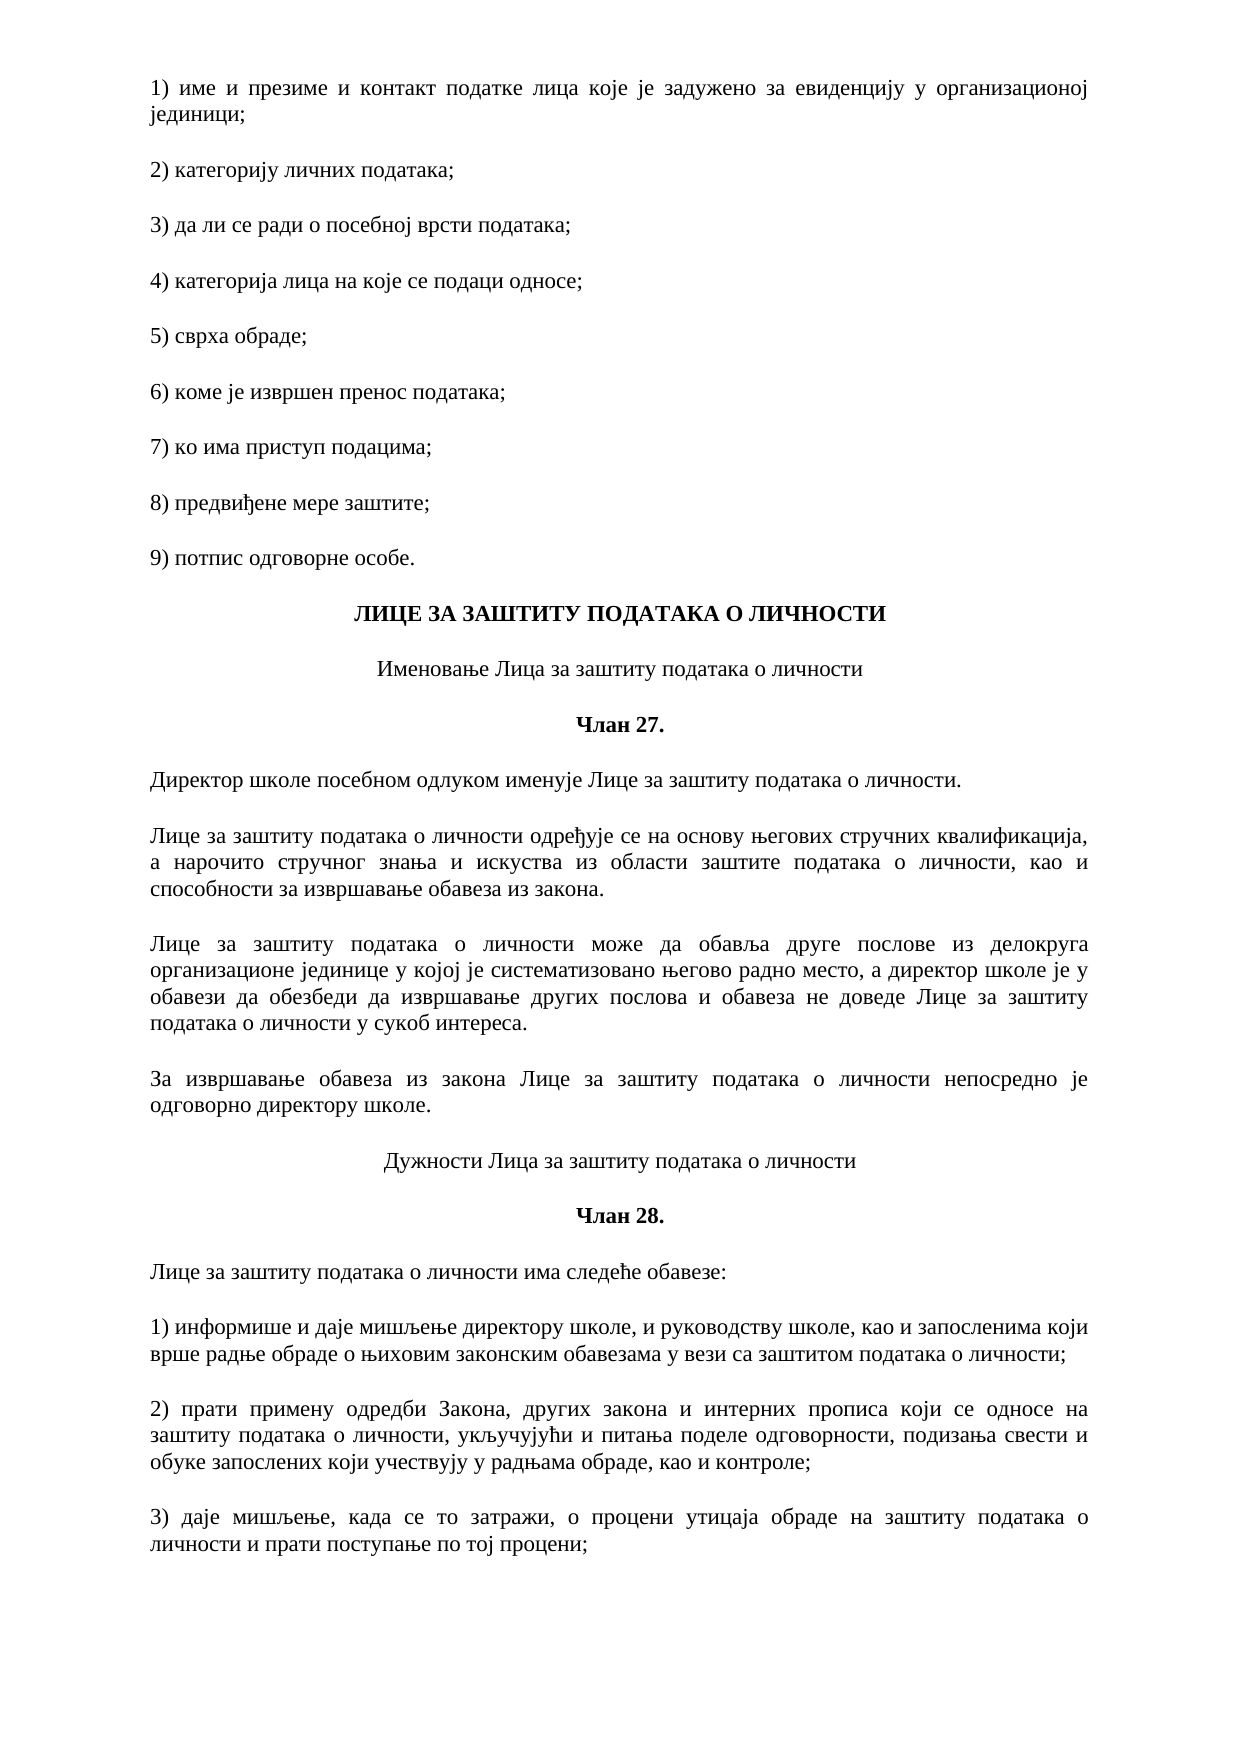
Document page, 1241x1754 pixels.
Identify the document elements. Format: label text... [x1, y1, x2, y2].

text 7) ко има приступ подацима; [150, 433, 1090, 460]
text ЛИЦЕ ЗА ЗАШТИТУ ПОДАТАКА О ЛИЧНОСТИ [150, 600, 1090, 626]
text 6) коме је извршен пренос података; [150, 378, 1090, 404]
text 2) прати примену одредби Закона, других закона и интерних прописа који се односе на заштиту података о личности, укључујући и питања поделе одговорности, подизања свести и обуке запослених који учествују у радњама обраде, као и контроле; [150, 1395, 1090, 1474]
text Именовање Лица за заштиту података о личности [150, 655, 1090, 682]
text Лице за заштиту података о личности може да обавља друге послове из делокруга организационе јединице у којој је систематизовано његово радно место, а директор школе је у обавези да обезбеди да извршавање других послова и обавеза не доведе Лице за заштиту података о личности у сукоб интереса. [150, 930, 1090, 1036]
text Дужности Лица за заштиту података о личности [150, 1147, 1090, 1173]
text 1) име и презиме и контакт податке лица које је задужено за евиденцију у организационој јединици; [150, 74, 1090, 127]
text 3) даје мишљење, када се то затражи, о процени утицаја обраде на заштиту података о личности и прати поступање по тој процени; [150, 1503, 1090, 1556]
text 8) предвиђене мере заштите; [150, 489, 1090, 515]
text 2) категорију личних података; [150, 156, 1090, 182]
text 9) потпис одговорне особе. [150, 544, 1090, 571]
text Члан 27. [150, 711, 1090, 737]
text 1) информише и даје мишљење директору школе, и руководству школе, као и запосленима који врше радње обраде о њиховим законским обавезама у вези са заштитом података о личности; [150, 1313, 1090, 1366]
text 3) да ли се ради о посебној врсти података; [150, 211, 1090, 238]
text За извршавање обавеза из закона Лице за заштиту података о личности непосредно је одговорно директору школе. [150, 1065, 1090, 1117]
text Лице за заштиту података о личности одређује се на основу његових стручних квалификација, а нарочито стручног знања и искуства из области заштите података о личности, као и способности за извршавање обавеза из закона. [150, 822, 1090, 901]
text Лице за заштиту података о личности има следеће обавезе: [150, 1258, 1090, 1284]
text 4) категорија лица на које се подаци односе; [150, 267, 1090, 293]
text Директор школе посебном одлуком именује Лице за заштиту података о личности. [150, 766, 1090, 793]
text 5) сврха обраде; [150, 322, 1090, 349]
text Члан 28. [150, 1202, 1090, 1228]
